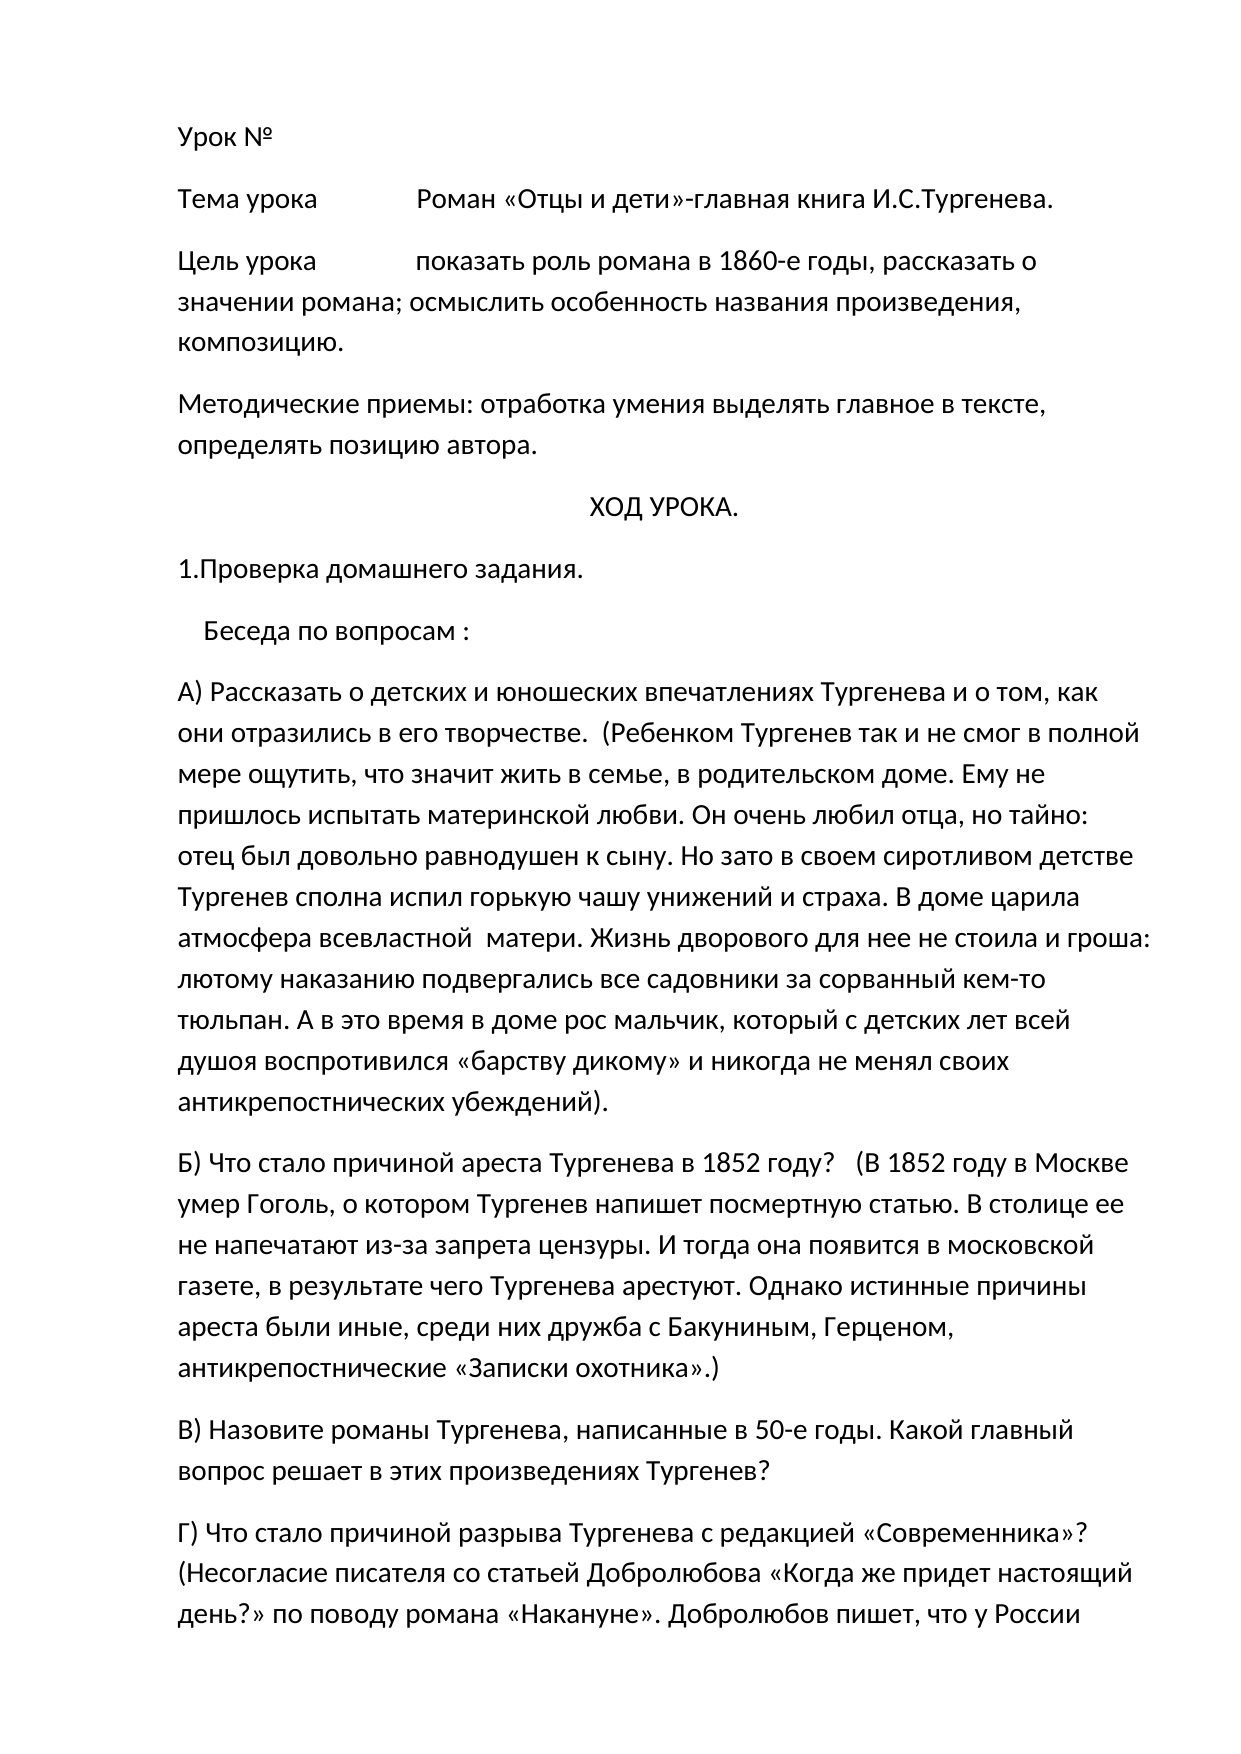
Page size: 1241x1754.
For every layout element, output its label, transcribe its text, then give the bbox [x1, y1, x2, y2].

text ХОД УРОКА. [177, 488, 1152, 524]
text Урок № [177, 118, 1152, 154]
text Тема урока Роман «Отцы и дети»-главная книга И.С.Тургенева. [177, 180, 1152, 216]
text 1.Проверка домашнего задания. [177, 550, 1152, 585]
text Методические приемы: отработка умения выделять главное в тексте, определять позицию автора. [177, 385, 1152, 462]
text В) Назовите романы Тургенева, написанные в 50-е годы. Какой главный вопрос решает в этих произведениях Тургенев? [177, 1411, 1152, 1487]
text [177, 1514, 1152, 1631]
text А) Рассказать о детских и юношеских впечатлениях Тургенева и о том, как они отразились в его творчестве. (Ребенком Тургенев так и не смог в полной мере ощутить, что значит жить в семье, в родительском доме. Ему не пришлось испытать материнской любви. Он очень любил отца, но тайно: отец был довольно равнодушен к сыну. Но зато в своем сиротливом детстве Тургенев сполна испил горькую чашу унижений и страха. В доме царила атмосфера всевластной матери. Жизнь дворового для нее не стоила и гроша: лютому наказанию подвергались все садовники за сорванный кем-то тюльпан. А в это время в доме рос мальчик, который с детских лет всей душоя воспротивился «барству дикому» и никогда не менял своих антикрепостнических убеждений). [177, 673, 1152, 1118]
text Цель урока показать роль романа в 1860-е годы, рассказать о значении романа; осмыслить особенность названия произведения, композицию. [177, 242, 1152, 359]
text Б) Что стало причиной ареста Тургенева в 1852 году? (В 1852 году в Москве умер Гоголь, о котором Тургенев напишет посмертную статью. В столице ее не напечатают из-за запрета цензуры. И тогда она появится в московской газете, в результате чего Тургенева арестуют. Однако истинные причины ареста были иные, среди них дружба с Бакуниным, Герценом, антикрепостнические «Записки охотника».) [177, 1144, 1152, 1385]
text Беседа по вопросам : [177, 612, 1152, 647]
